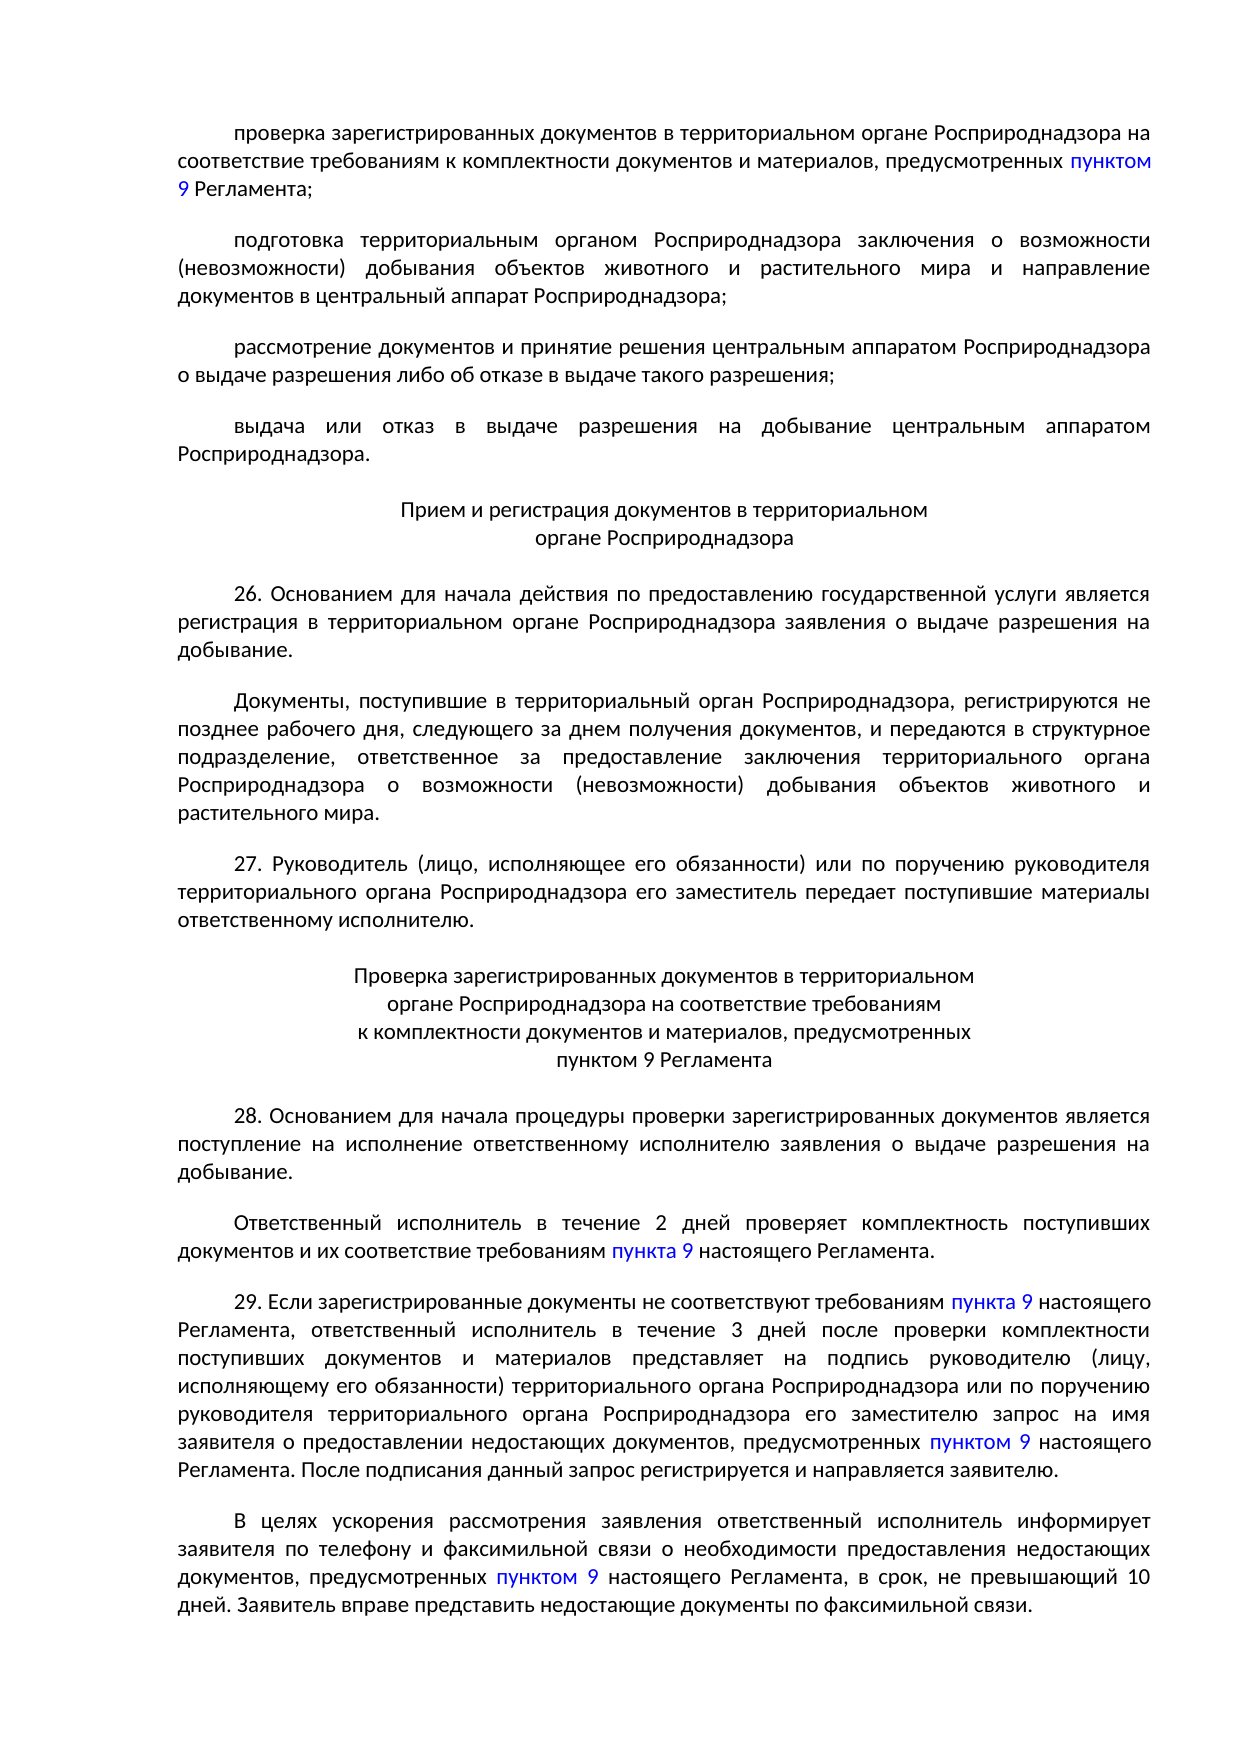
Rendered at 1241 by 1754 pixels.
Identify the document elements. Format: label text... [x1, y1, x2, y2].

text Проверка зарегистрированных документов в территориальном [177, 961, 1152, 989]
text 29. Если зарегистрированные документы не соответствуют требованиям пункта 9 настоящего Регламента, ответственный исполнитель в течение 3 дней после проверки комплектности поступивших документов и материалов представляет на подпись руководителю (лицу, исполняющему его обязанности) территориального органа Росприроднадзора или по поручению руководителя территориального органа Росприроднадзора его заместителю запрос на имя заявителя о предоставлении недостающих документов, предусмотренных пунктом 9 настоящего Регламента. После подписания данный запрос регистрируется и направляется заявителю. [177, 1287, 1152, 1483]
text Ответственный исполнитель в течение 2 дней проверяет комплектность поступивших документов и их соответствие требованиям пункта 9 настоящего Регламента. [177, 1208, 1152, 1264]
text к комплектности документов и материалов, предусмотренных [177, 1017, 1152, 1045]
text выдача или отказ в выдаче разрешения на добывание центральным аппаратом Росприроднадзора. [177, 411, 1152, 467]
text пунктом 9 Регламента [177, 1045, 1152, 1073]
text Документы, поступившие в территориальный орган Росприроднадзора, регистрируются не позднее рабочего дня, следующего за днем получения документов, и передаются в структурное подразделение, ответственное за предоставление заключения территориального органа Росприроднадзора о возможности (невозможности) добывания объектов животного и растительного мира. [177, 686, 1152, 826]
text рассмотрение документов и принятие решения центральным аппаратом Росприроднадзора о выдаче разрешения либо об отказе в выдаче такого разрешения; [177, 332, 1152, 388]
text В целях ускорения рассмотрения заявления ответственный исполнитель информирует заявителя по телефону и факсимильной связи о необходимости предоставления недостающих документов, предусмотренных пунктом 9 настоящего Регламента, в срок, не превышающий 10 дней. Заявитель вправе представить недостающие документы по факсимильной связи. [177, 1506, 1152, 1618]
text органе Росприроднадзора на соответствие требованиям [177, 989, 1152, 1017]
text проверка зарегистрированных документов в территориальном органе Росприроднадзора на соответствие требованиям к комплектности документов и материалов, предусмотренных пунктом 9 Регламента; [177, 118, 1152, 202]
text 28. Основанием для начала процедуры проверки зарегистрированных документов является поступление на исполнение ответственному исполнителю заявления о выдаче разрешения на добывание. [177, 1101, 1152, 1185]
text Прием и регистрация документов в территориальном [177, 495, 1152, 523]
text 26. Основанием для начала действия по предоставлению государственной услуги является регистрация в территориальном органе Росприроднадзора заявления о выдаче разрешения на добывание. [177, 579, 1152, 663]
text органе Росприроднадзора [177, 523, 1152, 551]
text 27. Руководитель (лицо, исполняющее его обязанности) или по поручению руководителя территориального органа Росприроднадзора его заместитель передает поступившие материалы ответственному исполнителю. [177, 849, 1152, 933]
text подготовка территориальным органом Росприроднадзора заключения о возможности (невозможности) добывания объектов животного и растительного мира и направление документов в центральный аппарат Росприроднадзора; [177, 225, 1152, 309]
